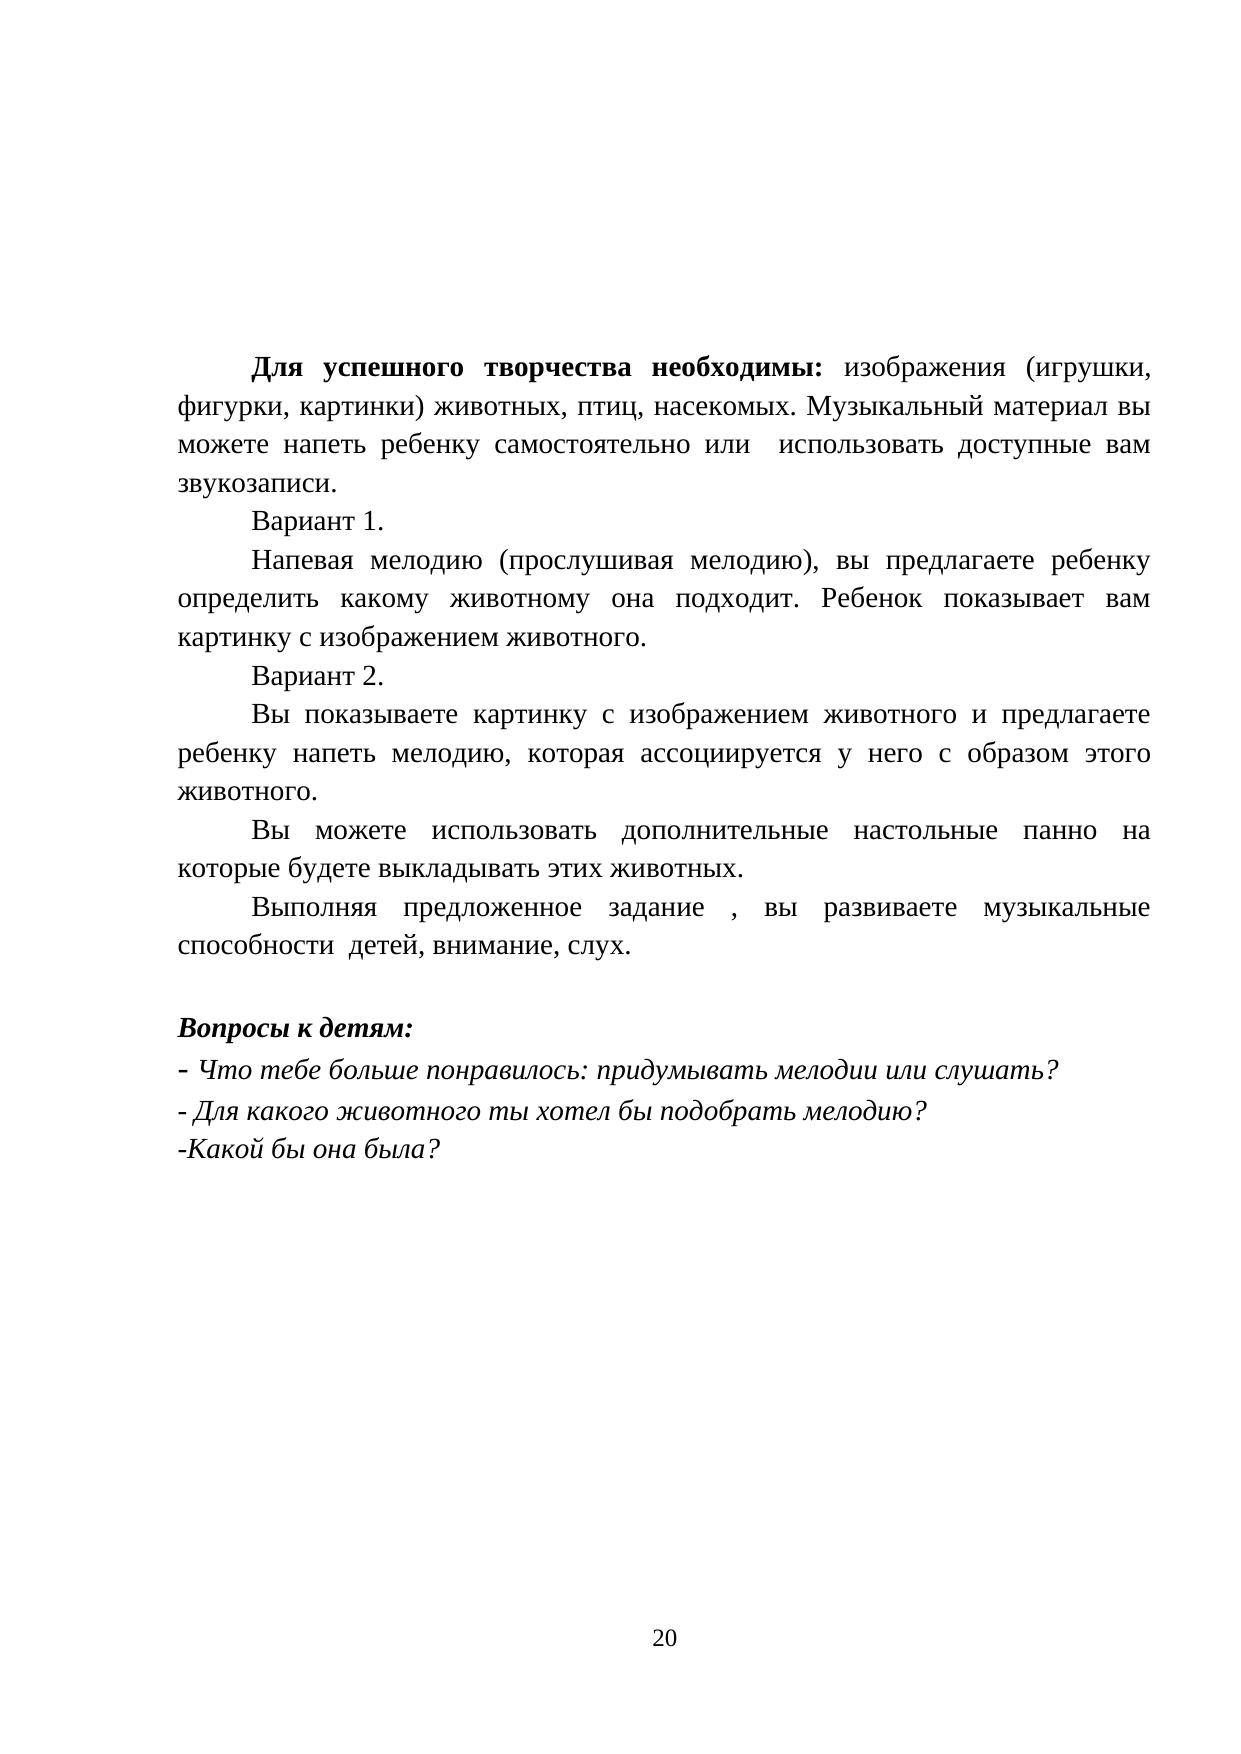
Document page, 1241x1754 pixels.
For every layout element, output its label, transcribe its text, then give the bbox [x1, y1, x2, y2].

text Для успешного творчества необходимы: изображения (игрушки, фигурки, картинки) животных, птиц, насекомых. Музыкальный материал вы можете напеть ребенку самостоятельно или использовать доступные вам звукозаписи. [177, 349, 1152, 498]
text - Что тебе больше понравилось: придумывать мелодии или слушать? [177, 1049, 1152, 1087]
text Вопросы к детям: [177, 1010, 1152, 1044]
text Вариант 1. [177, 503, 1152, 537]
text Вы можете использовать дополнительные настольные панно на которые будете выкладывать этих животных. [177, 812, 1152, 884]
text Выполняя предложенное задание , вы развиваете музыкальные способности детей, внимание, слух. [177, 889, 1152, 961]
text -Какой бы она была? [177, 1131, 1152, 1165]
text Напевая мелодию (прослушивая мелодию), вы предлагаете ребенку определить какому животному она подходит. Ребенок показывает вам картинку с изображением животного. [177, 542, 1152, 653]
text Вариант 2. [177, 658, 1152, 691]
text - Для какого животного ты хотел бы подобрать мелодию? [177, 1093, 1152, 1126]
text Вы показываете картинку с изображением животного и предлагаете ребенку напеть мелодию, которая ассоциируется у него с образом этого животного. [177, 696, 1152, 807]
